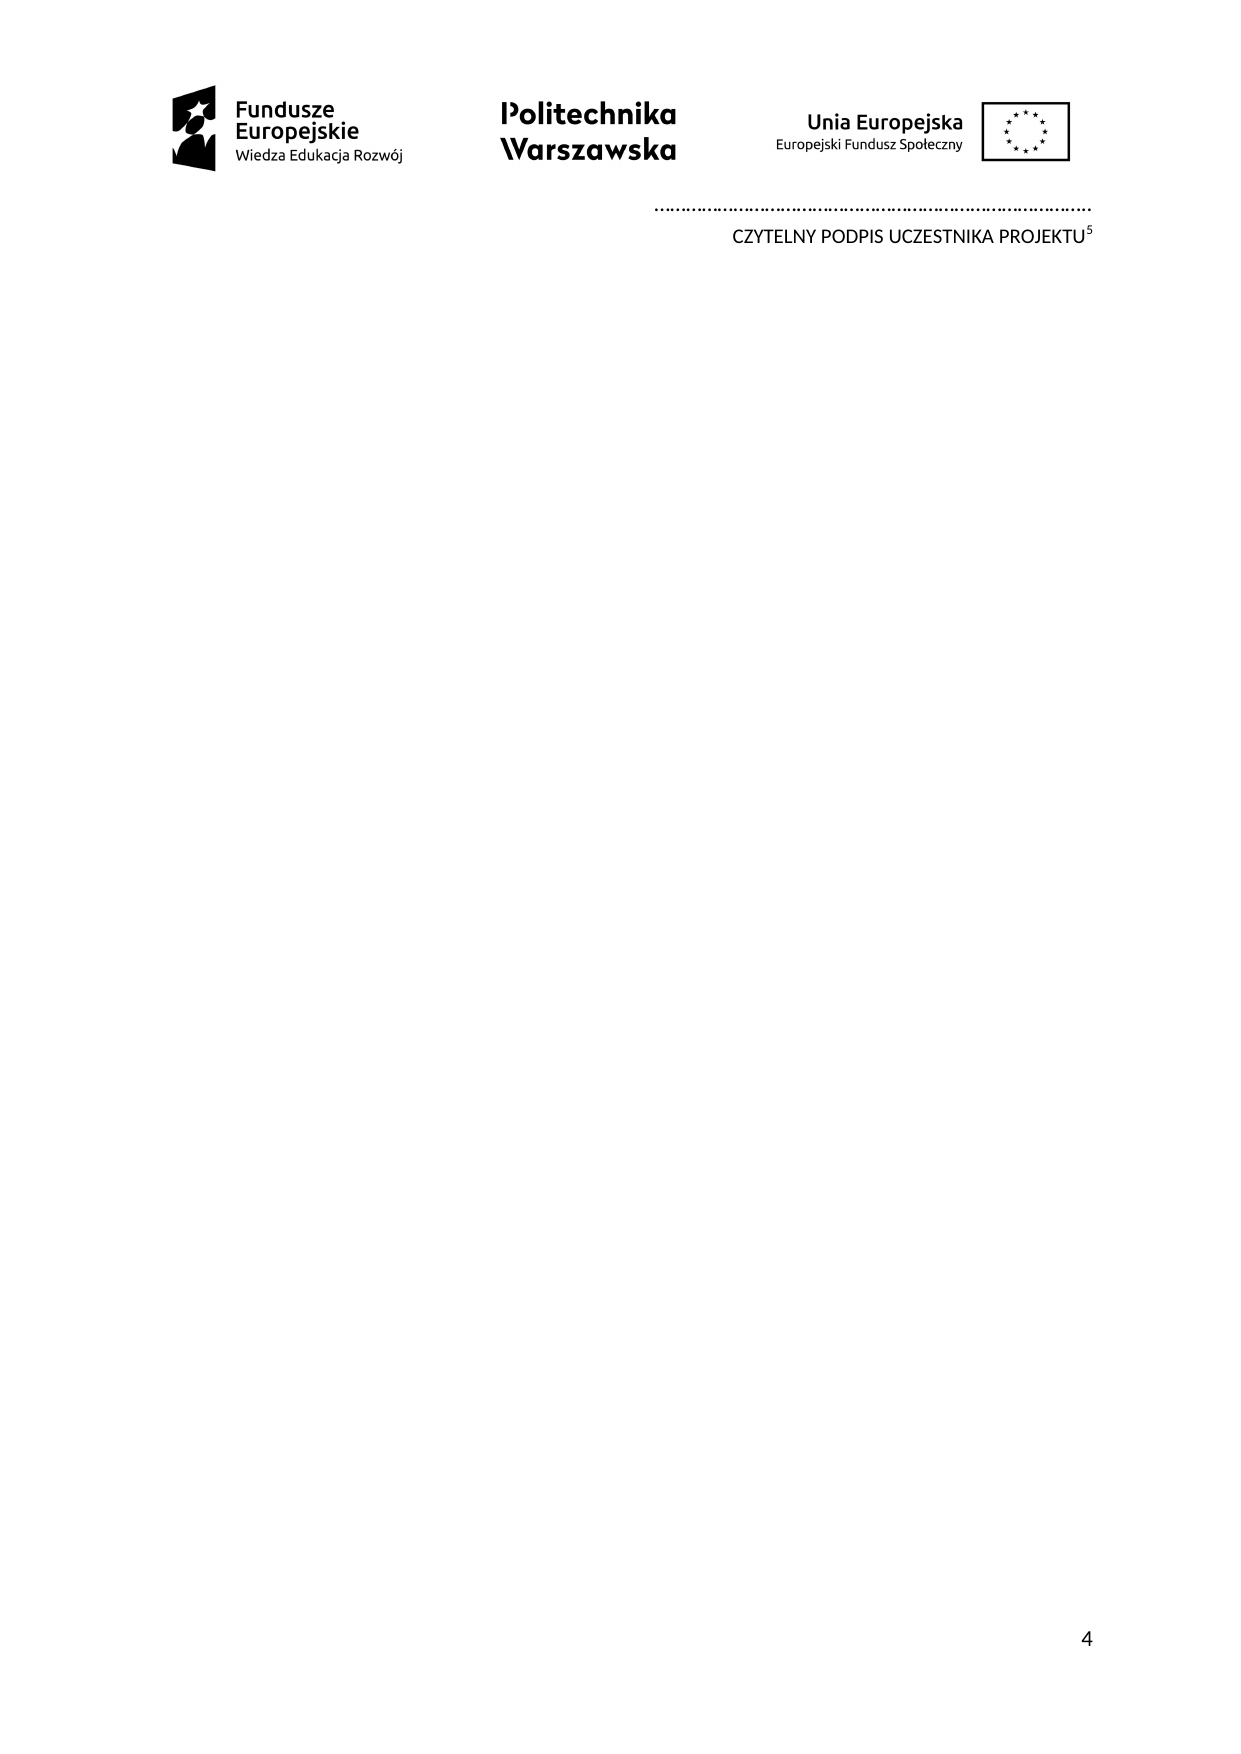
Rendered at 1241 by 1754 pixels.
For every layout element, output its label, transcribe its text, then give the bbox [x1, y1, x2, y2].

text CZYTELNY PODPIS UCZESTNIKA PROJEKTU [148, 221, 1093, 249]
picture [147, 73, 1093, 189]
text ……………………………………………………………………….. [148, 189, 1093, 217]
